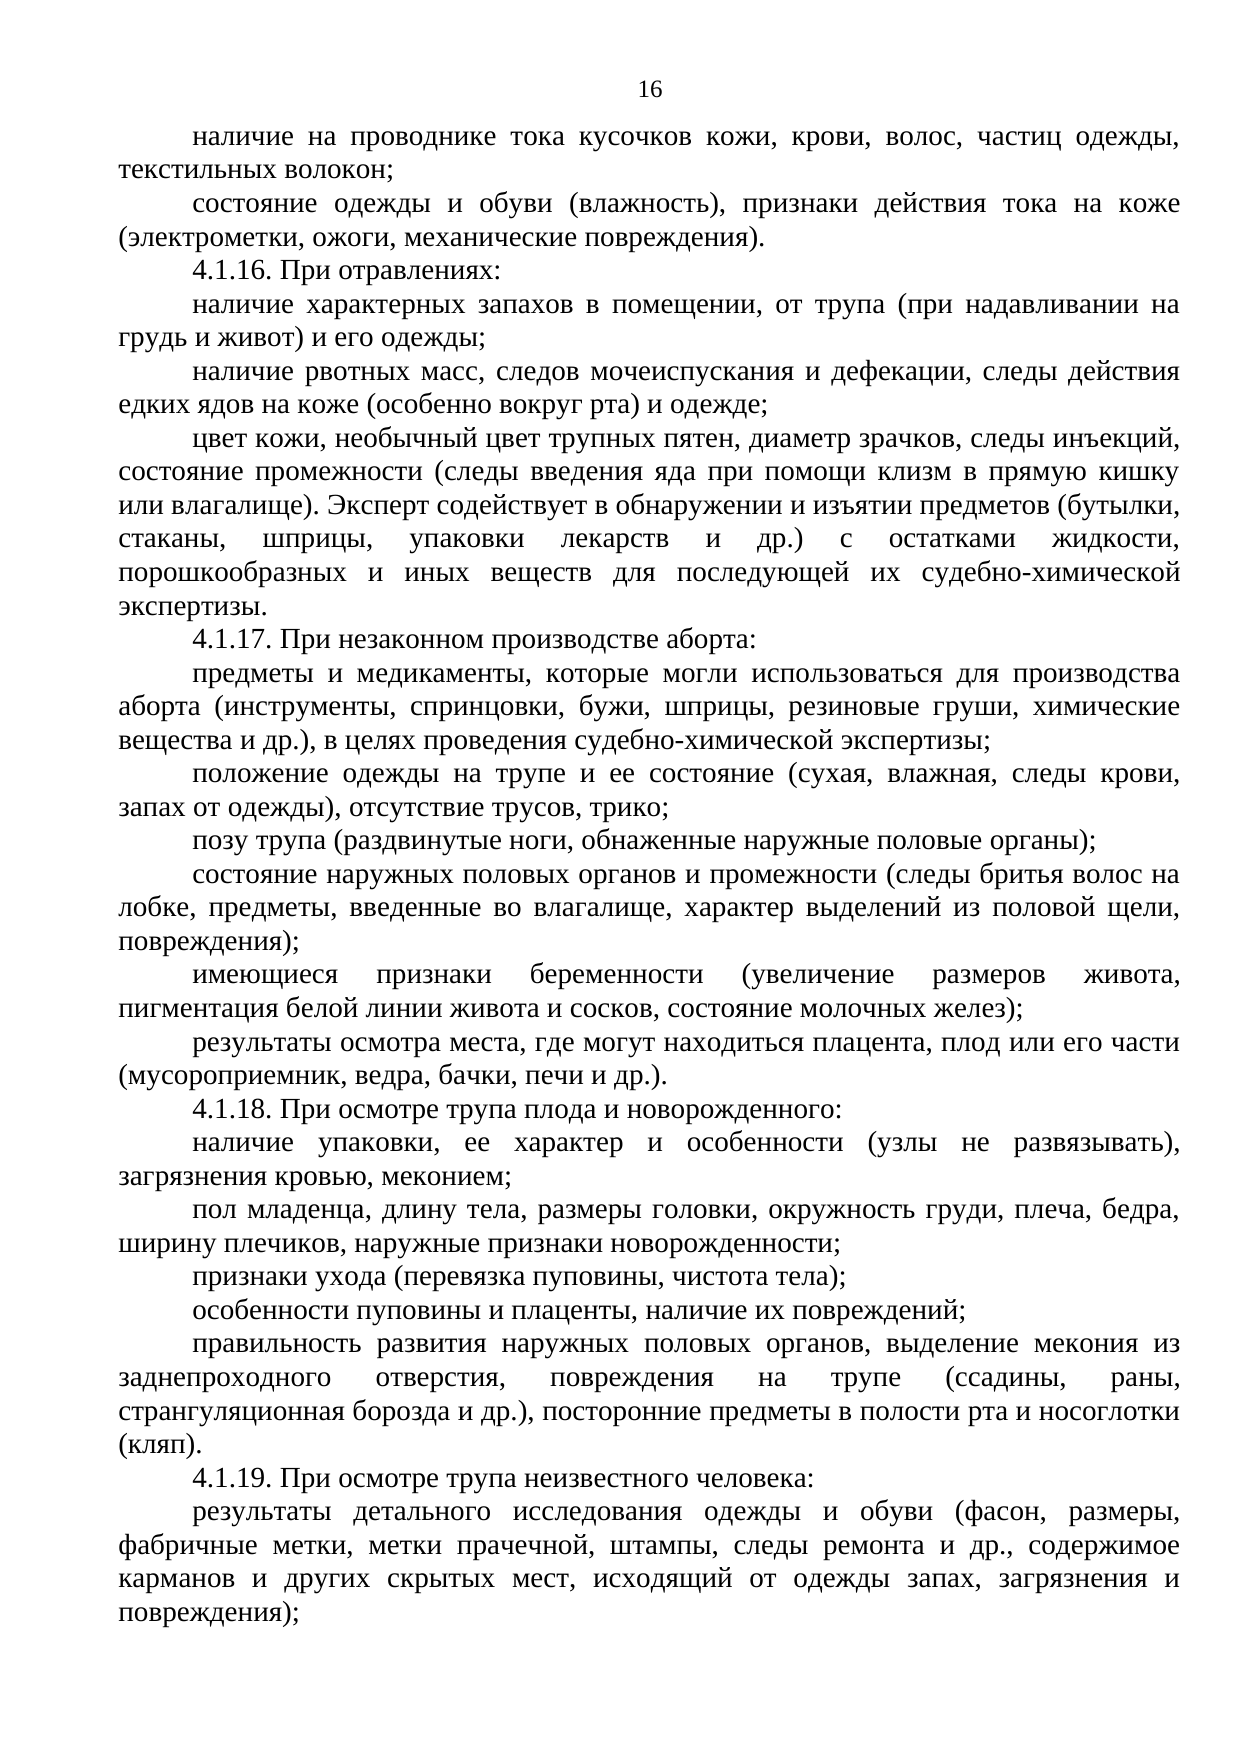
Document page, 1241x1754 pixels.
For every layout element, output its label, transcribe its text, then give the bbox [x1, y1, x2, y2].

text результаты детального исследования одежды и обуви (фасон, размеры, фабричные метки, метки прачечной, штампы, следы ремонта и др., содержимое карманов и других скрытых мест, исходящий от одежды запах, загрязнения и повреждения); [118, 1493, 1181, 1627]
text состояние наружных половых органов и промежности (следы бритья волос на лобке, предметы, введенные во влагалище, характер выделений из половой щели, повреждения); [118, 856, 1181, 957]
text наличие упаковки, ее характер и особенности (узлы не развязывать), загрязнения кровью, меконием; [118, 1124, 1181, 1191]
text 4.1.17. При незаконном производстве аборта: [118, 621, 1181, 655]
text наличие на проводнике тока кусочков кожи, крови, волос, частиц одежды, текстильных волокон; [118, 118, 1181, 185]
text наличие характерных запахов в помещении, от трупа (при надавливании на грудь и живот) и его одежды; [118, 286, 1181, 353]
text предметы и медикаменты, которые могли использоваться для производства аборта (инструменты, спринцовки, бужи, шприцы, резиновые груши, химические вещества и др.), в целях проведения судебно-химической экспертизы; [118, 655, 1181, 755]
text наличие рвотных масс, следов мочеиспускания и дефекации, следы действия едких ядов на коже (особенно вокруг рта) и одежде; [118, 353, 1181, 420]
text признаки ухода (перевязка пуповины, чистота тела); [118, 1258, 1181, 1292]
text правильность развития наружных половых органов, выделение мекония из заднепроходного отверстия, повреждения на трупе (ссадины, раны, странгуляционная борозда и др.), посторонние предметы в полости рта и носоглотки (кляп). [118, 1326, 1181, 1460]
text 4.1.18. При осмотре трупа плода и новорожденного: [118, 1091, 1181, 1124]
text цвет кожи, необычный цвет трупных пятен, диаметр зрачков, следы инъекций, состояние промежности (следы введения яда при помощи клизм в прямую кишку или влагалище). Эксперт содействует в обнаружении и изъятии предметов (бутылки, стаканы, шприцы, упаковки лекарств и др.) с остатками жидкости, порошкообразных и иных веществ для последующей их судебно-химической экспертизы. [118, 420, 1181, 621]
text результаты осмотра места, где могут находиться плацента, плод или его части (мусороприемник, ведра, бачки, печи и др.). [118, 1024, 1181, 1091]
text позу трупа (раздвинутые ноги, обнаженные наружные половые органы); [118, 822, 1181, 856]
text особенности пуповины и плаценты, наличие их повреждений; [118, 1292, 1181, 1326]
text пол младенца, длину тела, размеры головки, окружность груди, плеча, бедра, ширину плечиков, наружные признаки новорожденности; [118, 1191, 1181, 1258]
text имеющиеся признаки беременности (увеличение размеров живота, пигментация белой линии живота и сосков, состояние молочных желез); [118, 957, 1181, 1024]
text положение одежды на трупе и ее состояние (сухая, влажная, следы крови, запах от одежды), отсутствие трусов, трико; [118, 755, 1181, 822]
text 4.1.19. При осмотре трупа неизвестного человека: [118, 1460, 1181, 1493]
text 4.1.16. При отравлениях: [118, 252, 1181, 286]
text состояние одежды и обуви (влажность), признаки действия тока на коже (электрометки, ожоги, механические повреждения). [118, 185, 1181, 252]
